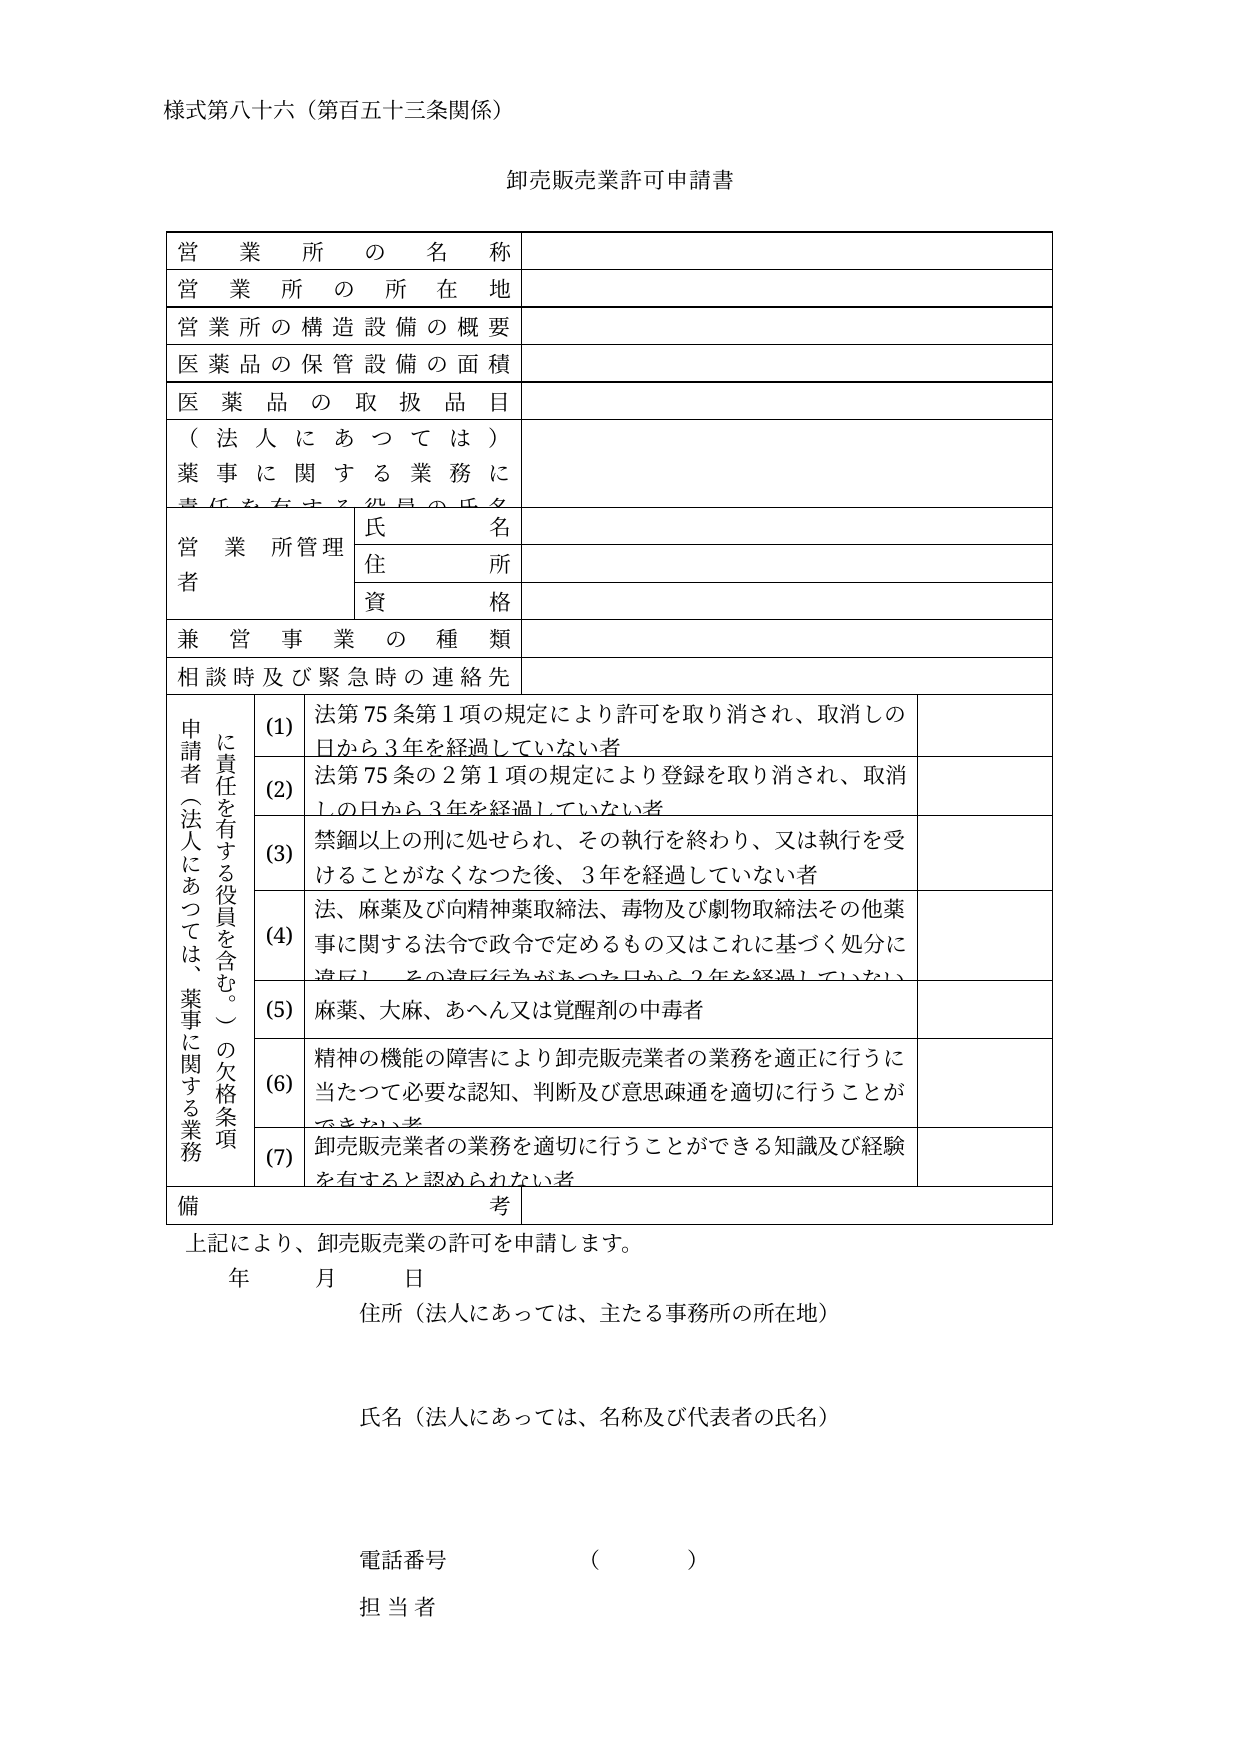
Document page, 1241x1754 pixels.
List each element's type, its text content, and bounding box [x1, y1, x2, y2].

table_cell [522, 383, 1052, 419]
text 担 当 者 [75, 1588, 1165, 1623]
table_cell [522, 270, 1052, 306]
table_cell 兼営事業の種類 [167, 620, 521, 657]
table_cell 医薬品の取扱品目 [167, 383, 521, 419]
table_cell に責任を有する役員を含む。）の欠格条項 申請者（法人にあつては、薬事に関する業務 [167, 695, 254, 1186]
table_cell (2) [255, 757, 304, 814]
text 年 月 日 [75, 1259, 1165, 1294]
text 住所（法人にあっては、主たる事務所の所在地） [75, 1294, 1165, 1329]
text 様式第八十六（第百五十三条関係） [75, 92, 1165, 127]
table_cell [918, 816, 1052, 890]
table_cell 禁錮以上の刑に処せられ、その執行を終わり、又は執行を受けることがなくなつた後、３年を経過していない者 [305, 816, 917, 890]
table_cell (3) [255, 816, 304, 890]
table_cell 営業所の構造設備の概要 [167, 308, 521, 344]
table_cell [918, 695, 1052, 756]
table_cell [522, 508, 1052, 544]
table_cell (4) [255, 891, 304, 979]
table_cell [918, 757, 1052, 814]
table_cell 法第75条第１項の規定により許可を取り消され、取消しの日から３年を経過していない者 [305, 695, 917, 756]
table_cell 住所 [355, 545, 521, 582]
table_cell [918, 981, 1052, 1038]
table_cell [918, 1128, 1052, 1186]
table_cell 資格 [355, 583, 521, 619]
table_header 営業所の名称 [167, 233, 521, 269]
table_cell 氏名 [355, 508, 521, 544]
table_cell [522, 308, 1052, 344]
table_cell [522, 345, 1052, 381]
table_cell 卸売販売業者の業務を適切に行うことができる知識及び経験を有すると認められない者 [305, 1128, 917, 1186]
table_cell 麻薬、大麻、あへん又は覚醒剤の中毒者 [305, 981, 917, 1038]
table_cell （法人にあつては） 薬事に関する業務に 責任を有する役員の氏名 [167, 420, 521, 507]
table_cell 相談時及び緊急時の連絡先 [167, 658, 521, 694]
table_header [522, 233, 1052, 269]
text 卸売販売業許可申請書 [75, 162, 1165, 196]
table_cell [918, 1039, 1052, 1127]
table_cell [522, 545, 1052, 582]
table_cell [522, 420, 1052, 507]
table_cell [522, 1187, 1052, 1223]
table_cell 医薬品の保管設備の面積 [167, 345, 521, 381]
table_cell (1) [255, 695, 304, 756]
table_cell (7) [255, 1128, 304, 1186]
table_cell 精神の機能の障害により卸売販売業者の業務を適正に行うに当たつて必要な認知、判断及び意思疎通を適切に行うことができない者 [305, 1039, 917, 1127]
text 上記により、卸売販売業の許可を申請します。 [75, 1224, 1165, 1259]
table_cell 営業所の所在地 [167, 270, 521, 306]
table_cell [522, 658, 1052, 694]
table_cell [918, 891, 1052, 979]
text 氏名（法人にあっては、名称及び代表者の氏名） [75, 1399, 1165, 1434]
table_cell [522, 620, 1052, 657]
text 電話番号 （ ） [75, 1541, 1165, 1576]
table_cell [522, 583, 1052, 619]
table_cell 営業所管理者 [167, 508, 354, 619]
table_cell 法、麻薬及び向精神薬取締法、毒物及び劇物取締法その他薬事に関する法令で政令で定めるもの又はこれに基づく処分に違反し、その違反行為があつた日から２年を経過していない者 [305, 891, 917, 979]
table_cell (6) [255, 1039, 304, 1127]
table_cell 法第75条の２第１項の規定により登録を取り消され、取消しの日から３年を経過していない者 [305, 757, 917, 814]
table_cell 備考 [167, 1187, 521, 1223]
table_cell (5) [255, 981, 304, 1038]
